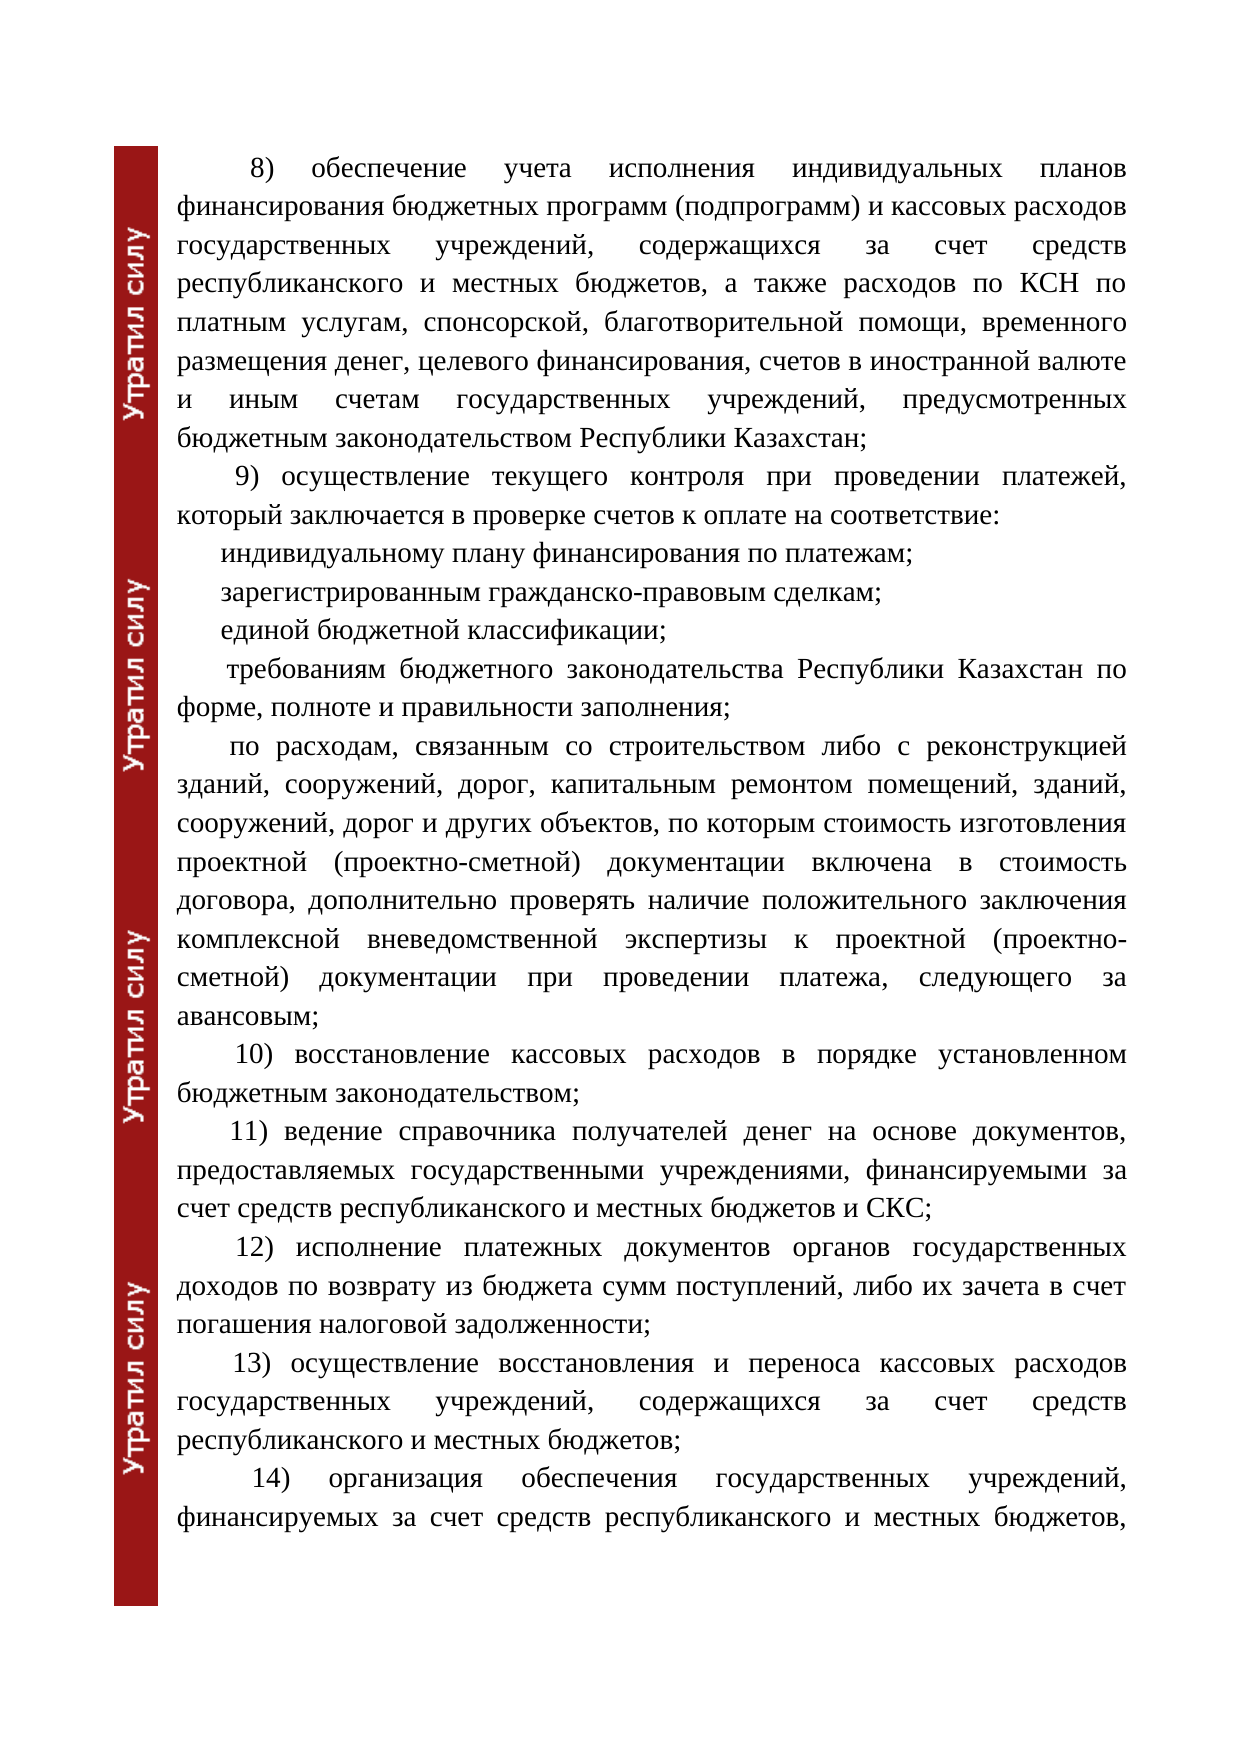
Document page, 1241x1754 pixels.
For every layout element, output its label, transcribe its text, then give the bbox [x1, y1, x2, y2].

picture [114, 569, 158, 574]
text 12) исполнение платежных документов органов государственных доходов по возврату из бюджета сумм поступлений, либо их зачета в счет погашения налоговой задолженности; [112, 1229, 1128, 1340]
picture [114, 1340, 158, 1345]
picture [114, 1108, 158, 1113]
picture [114, 1455, 158, 1460]
text 11) ведение справочника получателей денег на основе документов, предоставляемых государственными учреждениями, финансируемыми за счет средств республиканского и местных бюджетов и СКС; [112, 1113, 1128, 1224]
text единой бюджетной классификации; [112, 612, 1128, 646]
text по расходам, связанным со строительством либо с реконструкцией зданий, сооружений, дорог, капитальным ремонтом помещений, зданий, сооружений, дорог и других объектов, по которым стоимость изготовления проектной (проектно-сметной) документации включена в стоимость договора, дополнительно проверять наличие положительного заключения комплексной вневедомственной экспертизы к проектной (проектно-сметной) документации при проведении платежа, следующего за авансовым; [112, 728, 1128, 1031]
picture [114, 530, 158, 535]
text 8) обеспечение учета исполнения индивидуальных планов финансирования бюджетных программ (подпрограмм) и кассовых расходов государственных учреждений, содержащихся за счет средств республиканского и местных бюджетов, а также расходов по КСН по платным услугам, спонсорской, благотворительной помощи, временного размещения денег, целевого финансирования, счетов в иностранной валюте и иным счетам государственных учреждений, предусмотренных бюджетным законодательством Республики Казахстан; [112, 150, 1128, 453]
text индивидуальному плану финансирования по платежам; [112, 535, 1128, 569]
picture [114, 1031, 158, 1036]
picture [114, 646, 158, 651]
picture [114, 1532, 158, 1606]
text 10) восстановление кассовых расходов в порядке установленном бюджетным законодательством; [112, 1036, 1128, 1108]
picture [114, 453, 158, 458]
picture [114, 1224, 158, 1229]
picture [114, 723, 158, 728]
text 13) осуществление восстановления и переноса кассовых расходов государственных учреждений, содержащихся за счет средств республиканского и местных бюджетов; [112, 1345, 1128, 1455]
picture [114, 607, 158, 612]
text зарегистрированным гражданско-правовым сделкам; [112, 574, 1128, 607]
text 9) осуществление текущего контроля при проведении платежей, который заключается в проверке счетов к оплате на соответствие: [112, 458, 1128, 530]
picture [114, 146, 158, 150]
text требованиям бюджетного законодательства Республики Казахстан по форме, полноте и правильности заполнения; [112, 651, 1128, 723]
